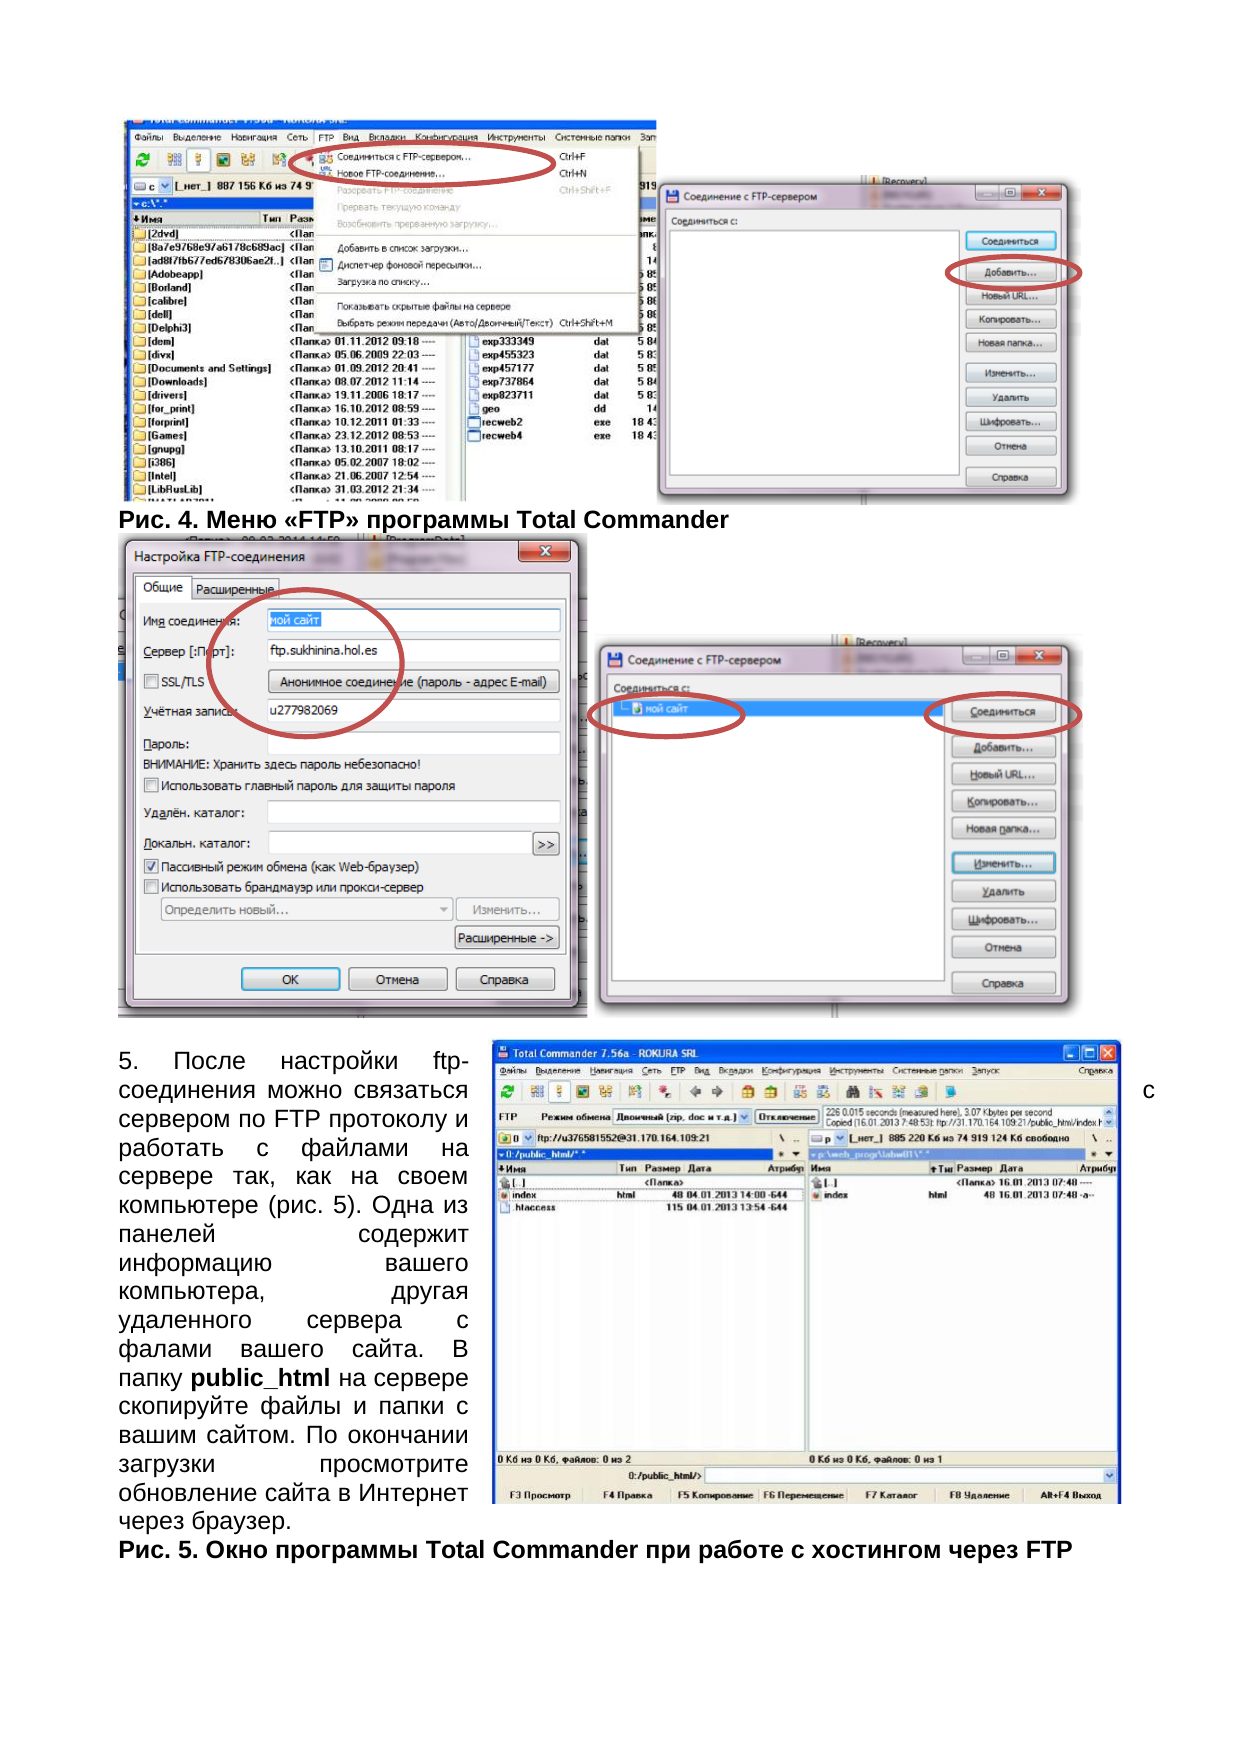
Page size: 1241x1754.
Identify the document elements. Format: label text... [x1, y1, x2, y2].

picture [487, 1038, 1124, 1504]
picture [594, 634, 1084, 1018]
text Рис. 5. Окно программы Total Commander при работе с хостингом через FTP [118, 1535, 1181, 1564]
text Рис. 4. Меню «FTP» программы Total Commander [118, 504, 1181, 533]
picture [118, 118, 1082, 505]
picture [594, 697, 740, 734]
picture [951, 260, 1076, 286]
picture [118, 533, 588, 1018]
